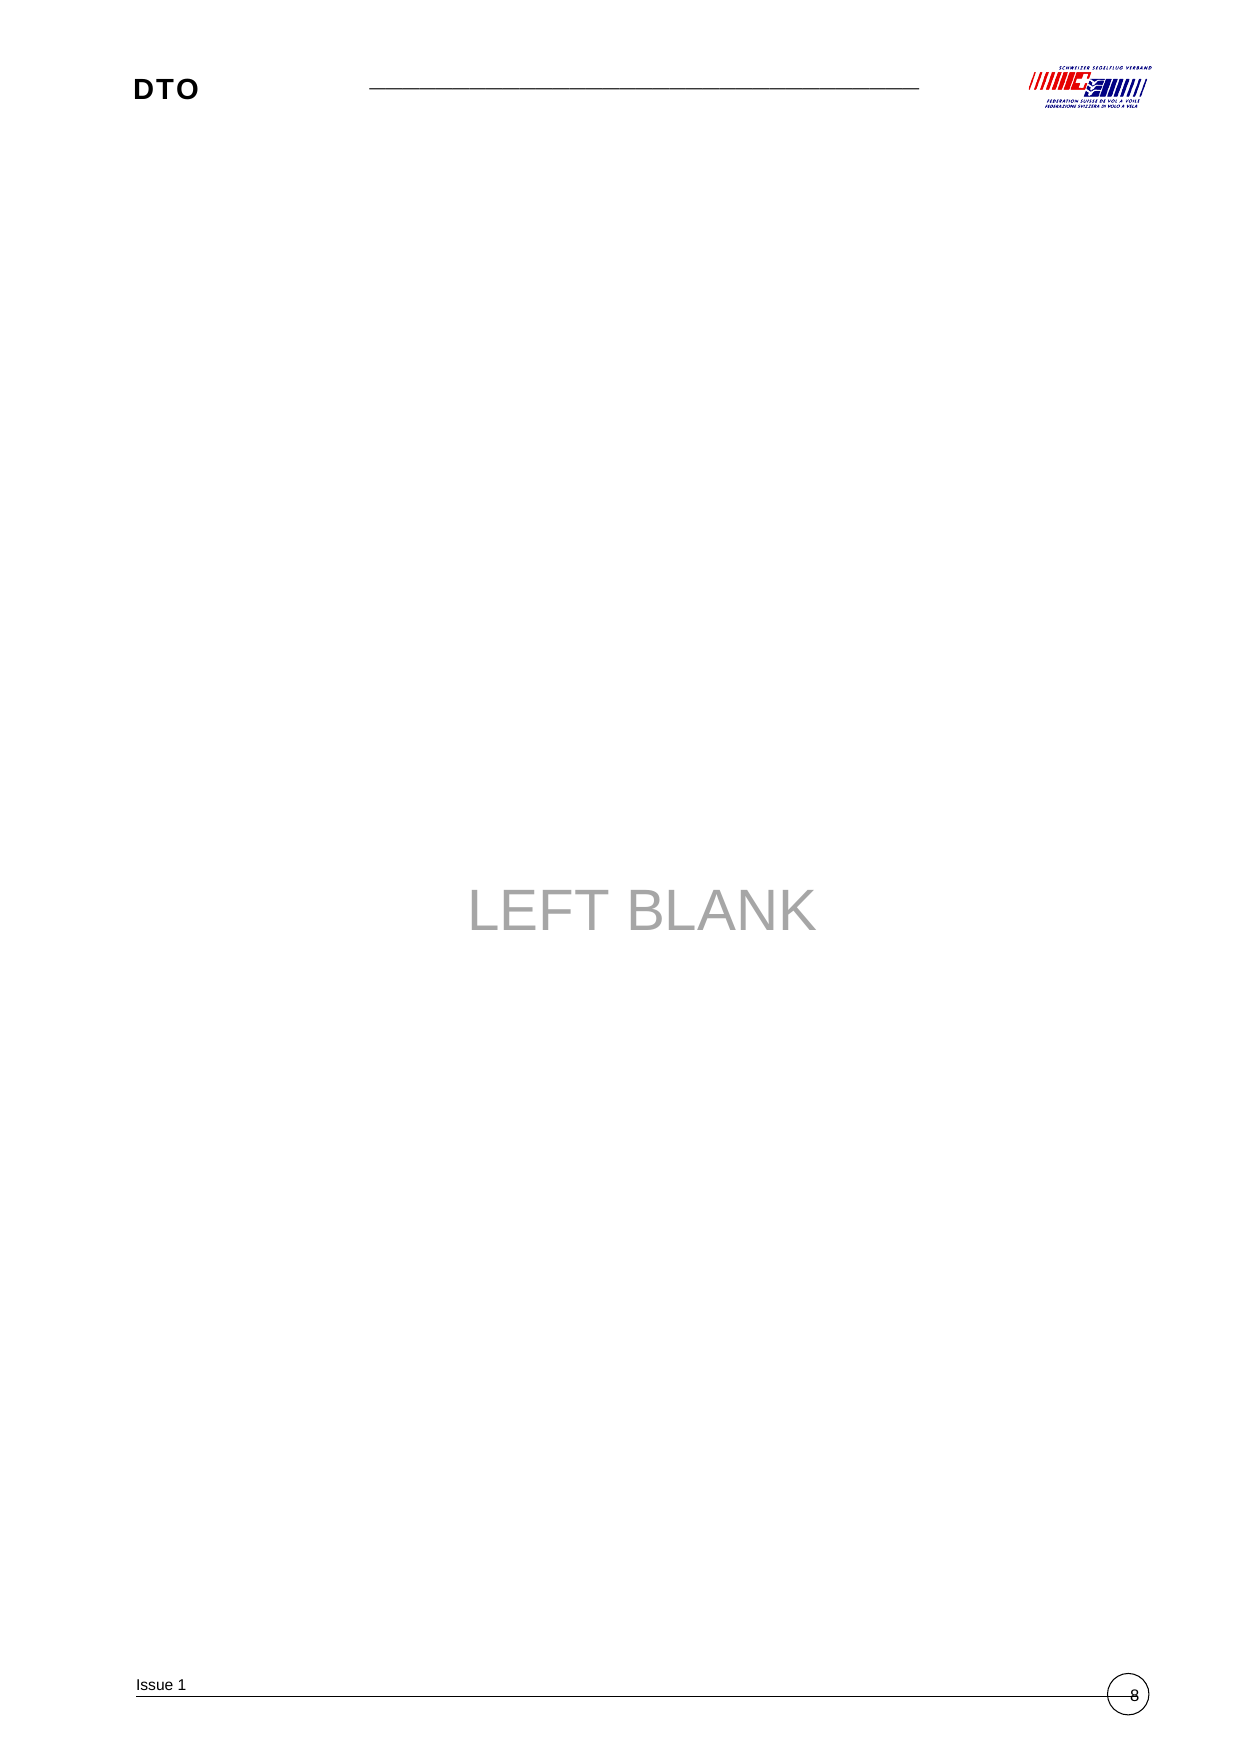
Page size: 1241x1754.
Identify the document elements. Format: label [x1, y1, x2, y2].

picture [1028, 66, 1153, 108]
